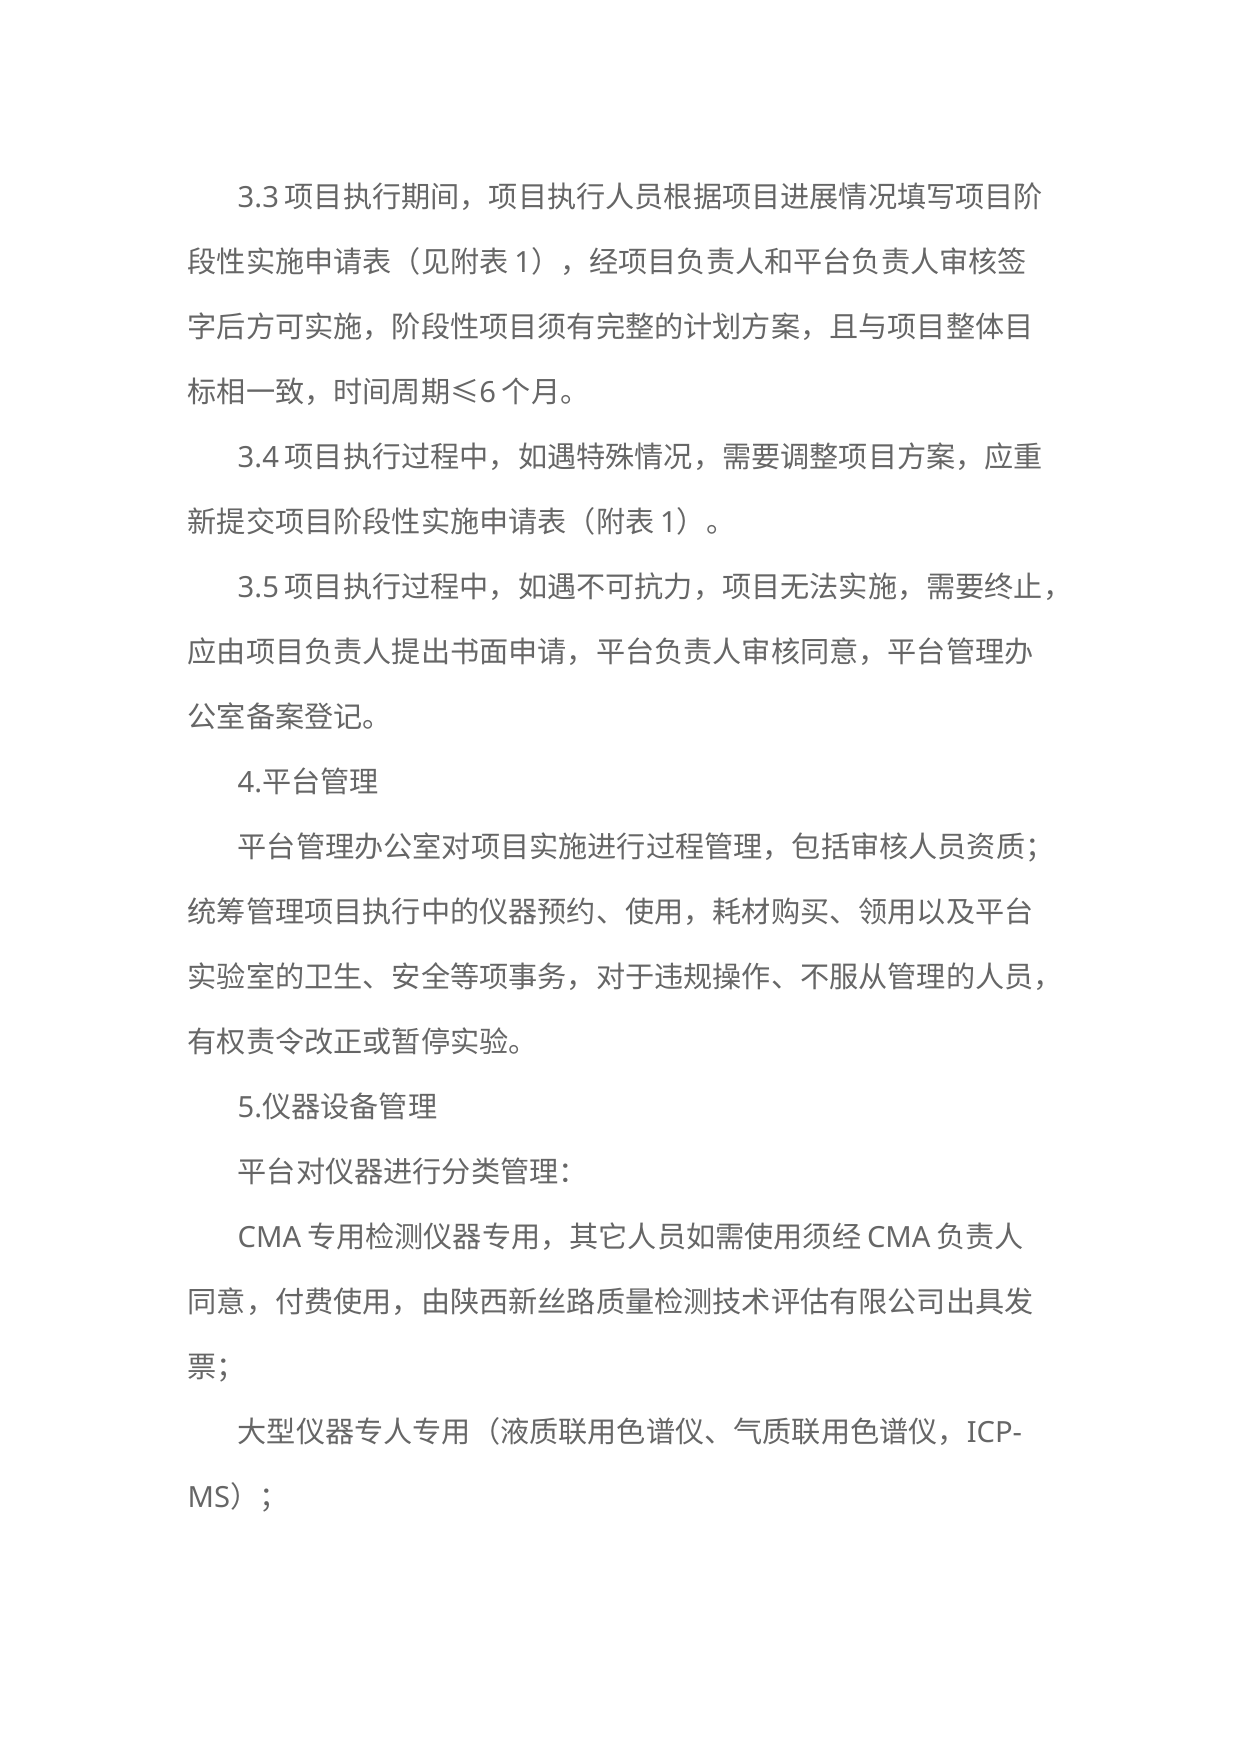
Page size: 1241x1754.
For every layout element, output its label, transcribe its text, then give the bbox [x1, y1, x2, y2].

text CMA专用检测仪器专用，其它人员如需使用须经CMA负责人同意，付费使用，由陕西新丝路质量检测技术评估有限公司出具发票； [187, 1202, 1053, 1397]
text 平台管理办公室对项目实施进行过程管理，包括审核人员资质；统筹管理项目执行中的仪器预约、使用，耗材购买、领用以及平台实验室的卫生、安全等项事务，对于违规操作、不服从管理的人员，有权责令改正或暂停实验。 [187, 812, 1053, 1072]
text 4.平台管理 [187, 747, 1053, 812]
text 3.4项目执行过程中，如遇特殊情况，需要调整项目方案，应重新提交项目阶段性实施申请表（附表1）。 [187, 422, 1053, 552]
text 大型仪器专人专用（液质联用色谱仪、气质联用色谱仪，ICP-MS）； [187, 1397, 1053, 1527]
text 3.5项目执行过程中，如遇不可抗力，项目无法实施，需要终止，应由项目负责人提出书面申请，平台负责人审核同意，平台管理办公室备案登记。 [187, 552, 1053, 747]
text 平台对仪器进行分类管理： [187, 1137, 1053, 1202]
text 5.仪器设备管理 [187, 1072, 1053, 1137]
text 3.3项目执行期间，项目执行人员根据项目进展情况填写项目阶段性实施申请表（见附表1），经项目负责人和平台负责人审核签字后方可实施，阶段性项目须有完整的计划方案，且与项目整体目标相一致，时间周期≤6个月。 [187, 162, 1053, 422]
